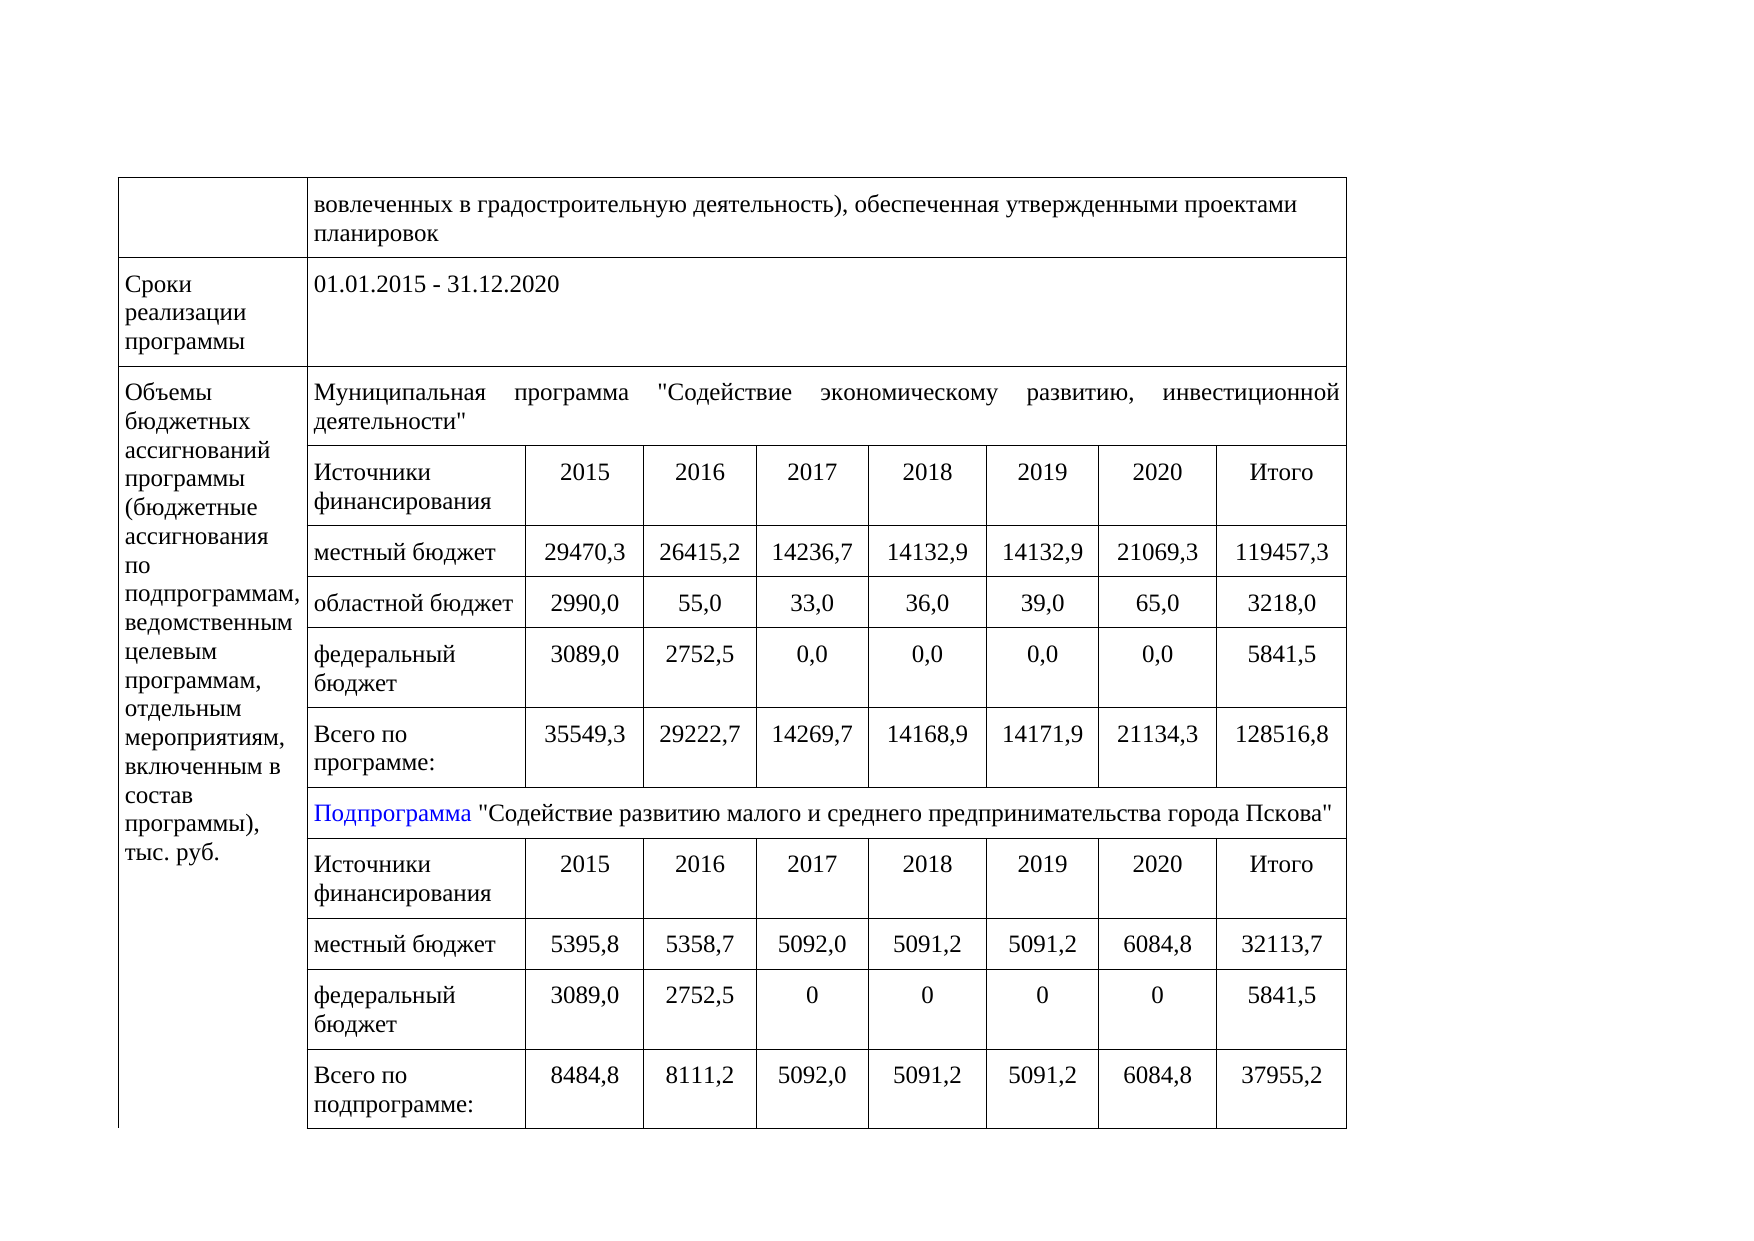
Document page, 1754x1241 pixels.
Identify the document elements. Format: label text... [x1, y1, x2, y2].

table_cell 119457,3 [1217, 526, 1346, 576]
table_cell 55,0 [644, 577, 756, 627]
table_cell федеральный бюджет [308, 628, 525, 707]
table_cell областной бюджет [308, 577, 525, 627]
table_cell 0 [869, 970, 986, 1048]
table_cell 29222,7 [644, 708, 756, 787]
table_cell 2020 [1099, 446, 1216, 525]
table_cell Подпрограмма "Содействие развитию малого и среднего предпринимательства города Пскова" [308, 788, 1346, 838]
table_cell 14269,7 [757, 708, 868, 787]
table_cell 39,0 [987, 577, 1098, 627]
table_cell 5092,0 [757, 1050, 868, 1128]
table_cell 0,0 [1099, 628, 1216, 707]
table_cell 65,0 [1099, 577, 1216, 627]
table_cell 2015 [526, 446, 643, 525]
table_cell местный бюджет [308, 919, 525, 969]
table_cell 6084,8 [1099, 919, 1216, 969]
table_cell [308, 178, 1346, 257]
table_cell Сроки реализации программы [119, 258, 307, 366]
table_cell 0 [1099, 970, 1216, 1048]
table_cell 37955,2 [1217, 1050, 1346, 1128]
table_cell 14132,9 [987, 526, 1098, 576]
table_cell 2018 [869, 839, 986, 918]
table_cell 2990,0 [526, 577, 643, 627]
table_cell 2018 [869, 446, 986, 525]
table_cell 36,0 [869, 577, 986, 627]
table_cell 29470,3 [526, 526, 643, 576]
table_cell 3218,0 [1217, 577, 1346, 627]
table_cell Итого [1217, 446, 1346, 525]
table_cell 5841,5 [1217, 628, 1346, 707]
table_cell 0 [987, 970, 1098, 1048]
table_cell 14168,9 [869, 708, 986, 787]
table_cell 2016 [644, 839, 756, 918]
table_cell 01.01.2015 - 31.12.2020 [308, 258, 1346, 366]
table_cell 2752,5 [644, 970, 756, 1048]
table_cell Объемы бюджетных ассигнований программы (бюджетные ассигнования по подпрограммам, ведомственным целевым программам, отдельным мероприятиям, включенным в состав программы), тыс. руб. [119, 367, 307, 1128]
table_cell 2019 [987, 446, 1098, 525]
table_cell 0,0 [757, 628, 868, 707]
table_cell 8484,8 [526, 1050, 643, 1128]
table_cell 8111,2 [644, 1050, 756, 1128]
table_cell 5841,5 [1217, 970, 1346, 1048]
table_cell 2017 [757, 839, 868, 918]
table_cell Источники финансирования [308, 446, 525, 525]
table_cell 32113,7 [1217, 919, 1346, 969]
table_cell Всего по программе: [308, 708, 525, 787]
table_cell 5091,2 [987, 1050, 1098, 1128]
table_cell 0,0 [869, 628, 986, 707]
table_cell Всего по подпрограмме: [308, 1050, 525, 1128]
table_cell 21134,3 [1099, 708, 1216, 787]
table_cell 0,0 [987, 628, 1098, 707]
table_cell местный бюджет [308, 526, 525, 576]
table_cell 2016 [644, 446, 756, 525]
table_cell федеральный бюджет [308, 970, 525, 1048]
table_cell 3089,0 [526, 628, 643, 707]
table_cell 5395,8 [526, 919, 643, 969]
table_cell 128516,8 [1217, 708, 1346, 787]
table_cell 33,0 [757, 577, 868, 627]
table_cell 3089,0 [526, 970, 643, 1048]
table_cell 6084,8 [1099, 1050, 1216, 1128]
table_cell 0 [757, 970, 868, 1048]
table_cell 5091,2 [869, 919, 986, 969]
table_cell 2017 [757, 446, 868, 525]
table_cell 2752,5 [644, 628, 756, 707]
table_cell Источники финансирования [308, 839, 525, 918]
table_cell 35549,3 [526, 708, 643, 787]
table_cell 14132,9 [869, 526, 986, 576]
table_cell 5358,7 [644, 919, 756, 969]
table_cell 5092,0 [757, 919, 868, 969]
table_cell 5091,2 [987, 919, 1098, 969]
table_cell 2015 [526, 839, 643, 918]
table_cell 14171,9 [987, 708, 1098, 787]
table_cell Муниципальная программа "Содействие экономическому развитию, инвестиционной деятельности" [308, 367, 1346, 445]
table_cell 5091,2 [869, 1050, 986, 1128]
table_cell Итого [1217, 839, 1346, 918]
table_cell 26415,2 [644, 526, 756, 576]
table_cell 21069,3 [1099, 526, 1216, 576]
table_cell 2019 [987, 839, 1098, 918]
table_cell 14236,7 [757, 526, 868, 576]
table_cell 2020 [1099, 839, 1216, 918]
